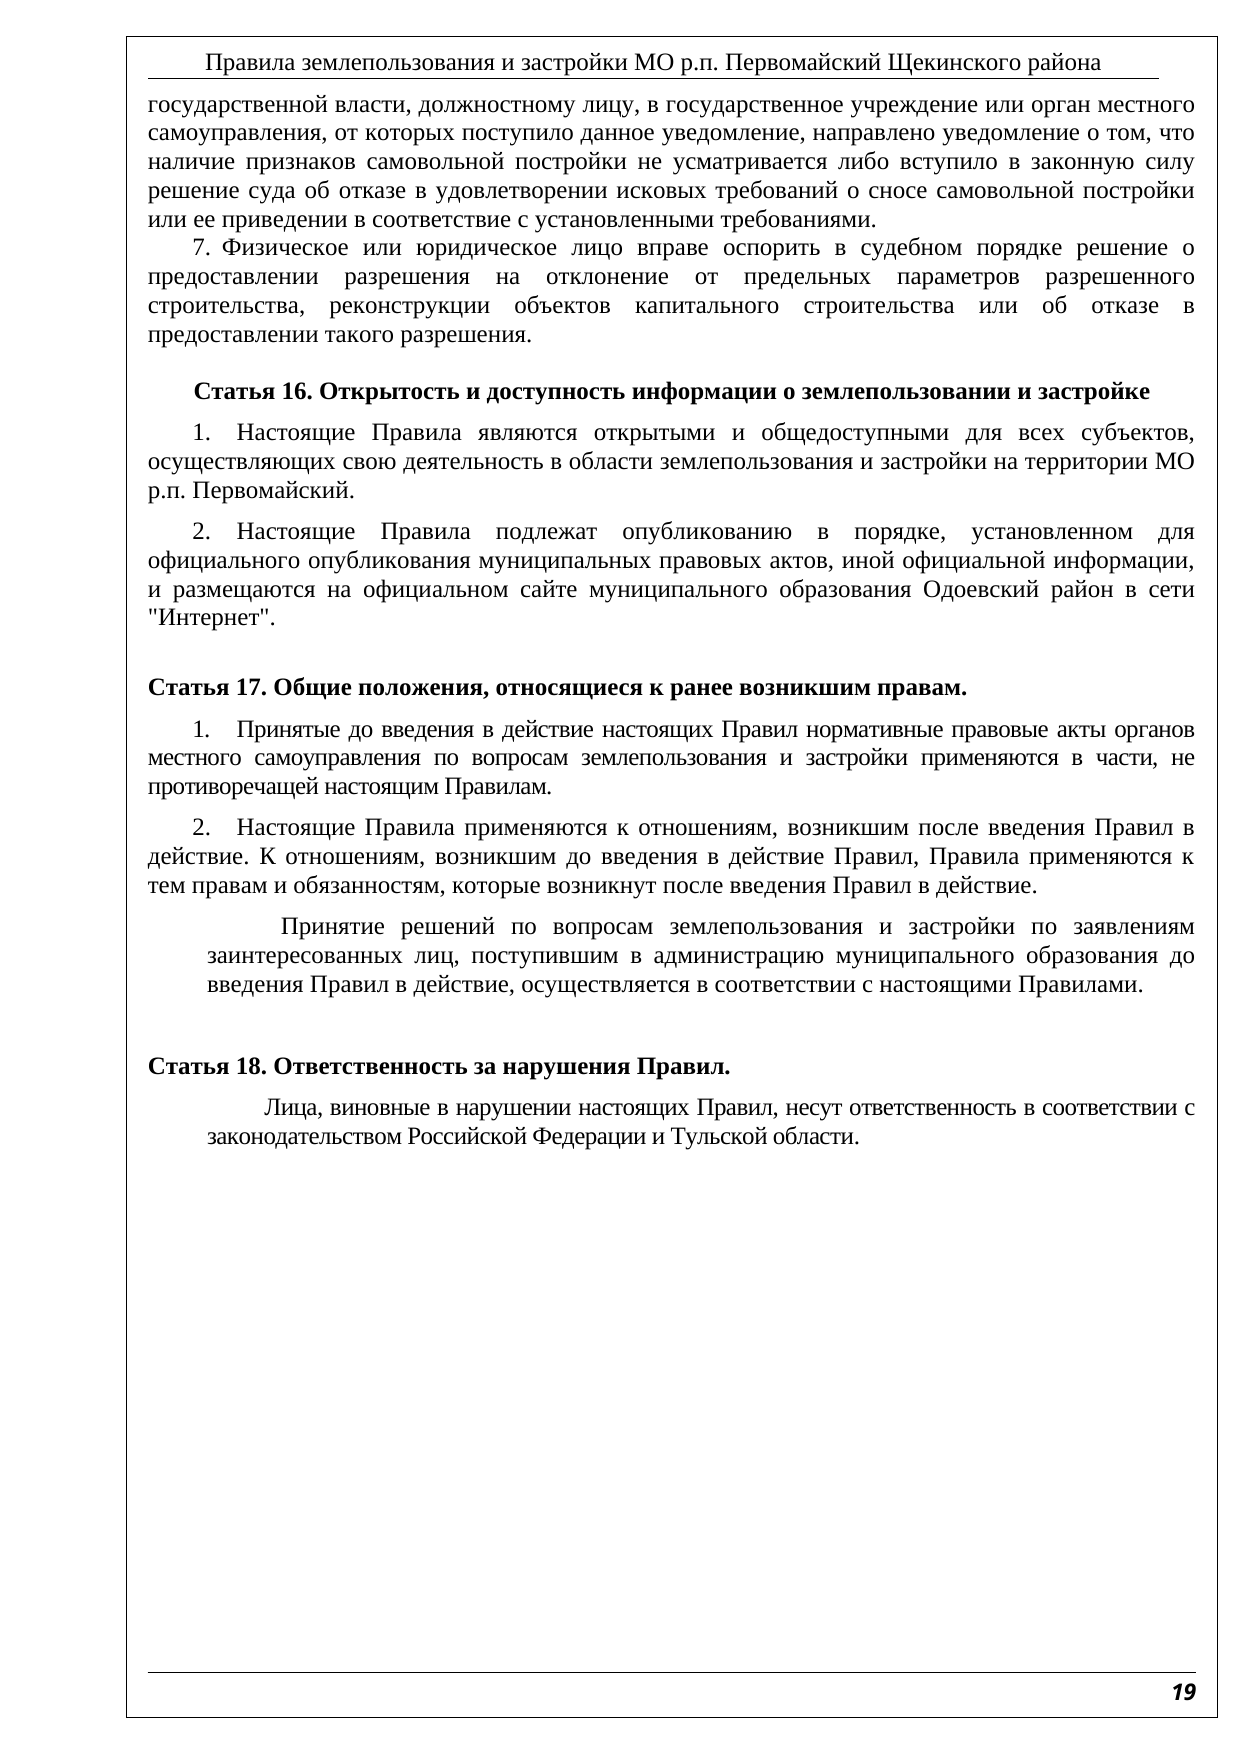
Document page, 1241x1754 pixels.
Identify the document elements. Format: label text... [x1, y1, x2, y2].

list Физическое или юридическое лицо вправе оспорить в судебном порядке решение о предоставлении разрешения на отклонение от предельных параметров разрешенного строительства, реконструкции объектов капитального строительства или об отказе в предоставлении такого разрешения. [148, 232, 1196, 347]
list Настоящие Правила подлежат опубликованию в порядке, установленном для официального опубликования муниципальных правовых актов, иной официальной информации, и размещаются на официальном сайте муниципального образования Одоевский район в сети "Интернет". [148, 516, 1196, 631]
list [148, 89, 1196, 232]
list Настоящие Правила применяются к отношениям, возникшим после введения Правил в действие. К отношениям, возникшим до введения в действие Правил, Правила применяются к тем правам и обязанностям, которые возникнут после введения Правил в действие. [148, 812, 1196, 899]
subtitle Статья 17. Общие положения, относящиеся к ранее возникшим правам. [148, 672, 1196, 701]
list Настоящие Правила являются открытыми и общедоступными для всех субъектов, осуществляющих свою деятельность в области землепользования и застройки на территории МО р.п. Первомайский. [148, 417, 1196, 504]
subtitle Статья 18. Ответственность за нарушения Правил. [148, 1051, 1196, 1080]
list Принятые до введения в действие настоящих Правил нормативные правовые акты органов местного самоуправления по вопросам землепользования и застройки применяются в части, не противоречащей настоящим Правилам. [148, 714, 1196, 800]
title Статья 16. Открытость и доступность информации о землепользовании и застройке [148, 376, 1196, 405]
text Принятие решений по вопросам землепользования и застройки по заявлениям заинтересованных лиц, поступившим в администрацию муниципального образования до введения Правил в действие, осуществляется в соответствии с настоящими Правилами. [207, 911, 1196, 997]
text Лица, виновные в нарушении настоящих Правил, несут ответственность в соответствии с законодательством Российской Федерации и Тульской области. [207, 1092, 1196, 1150]
